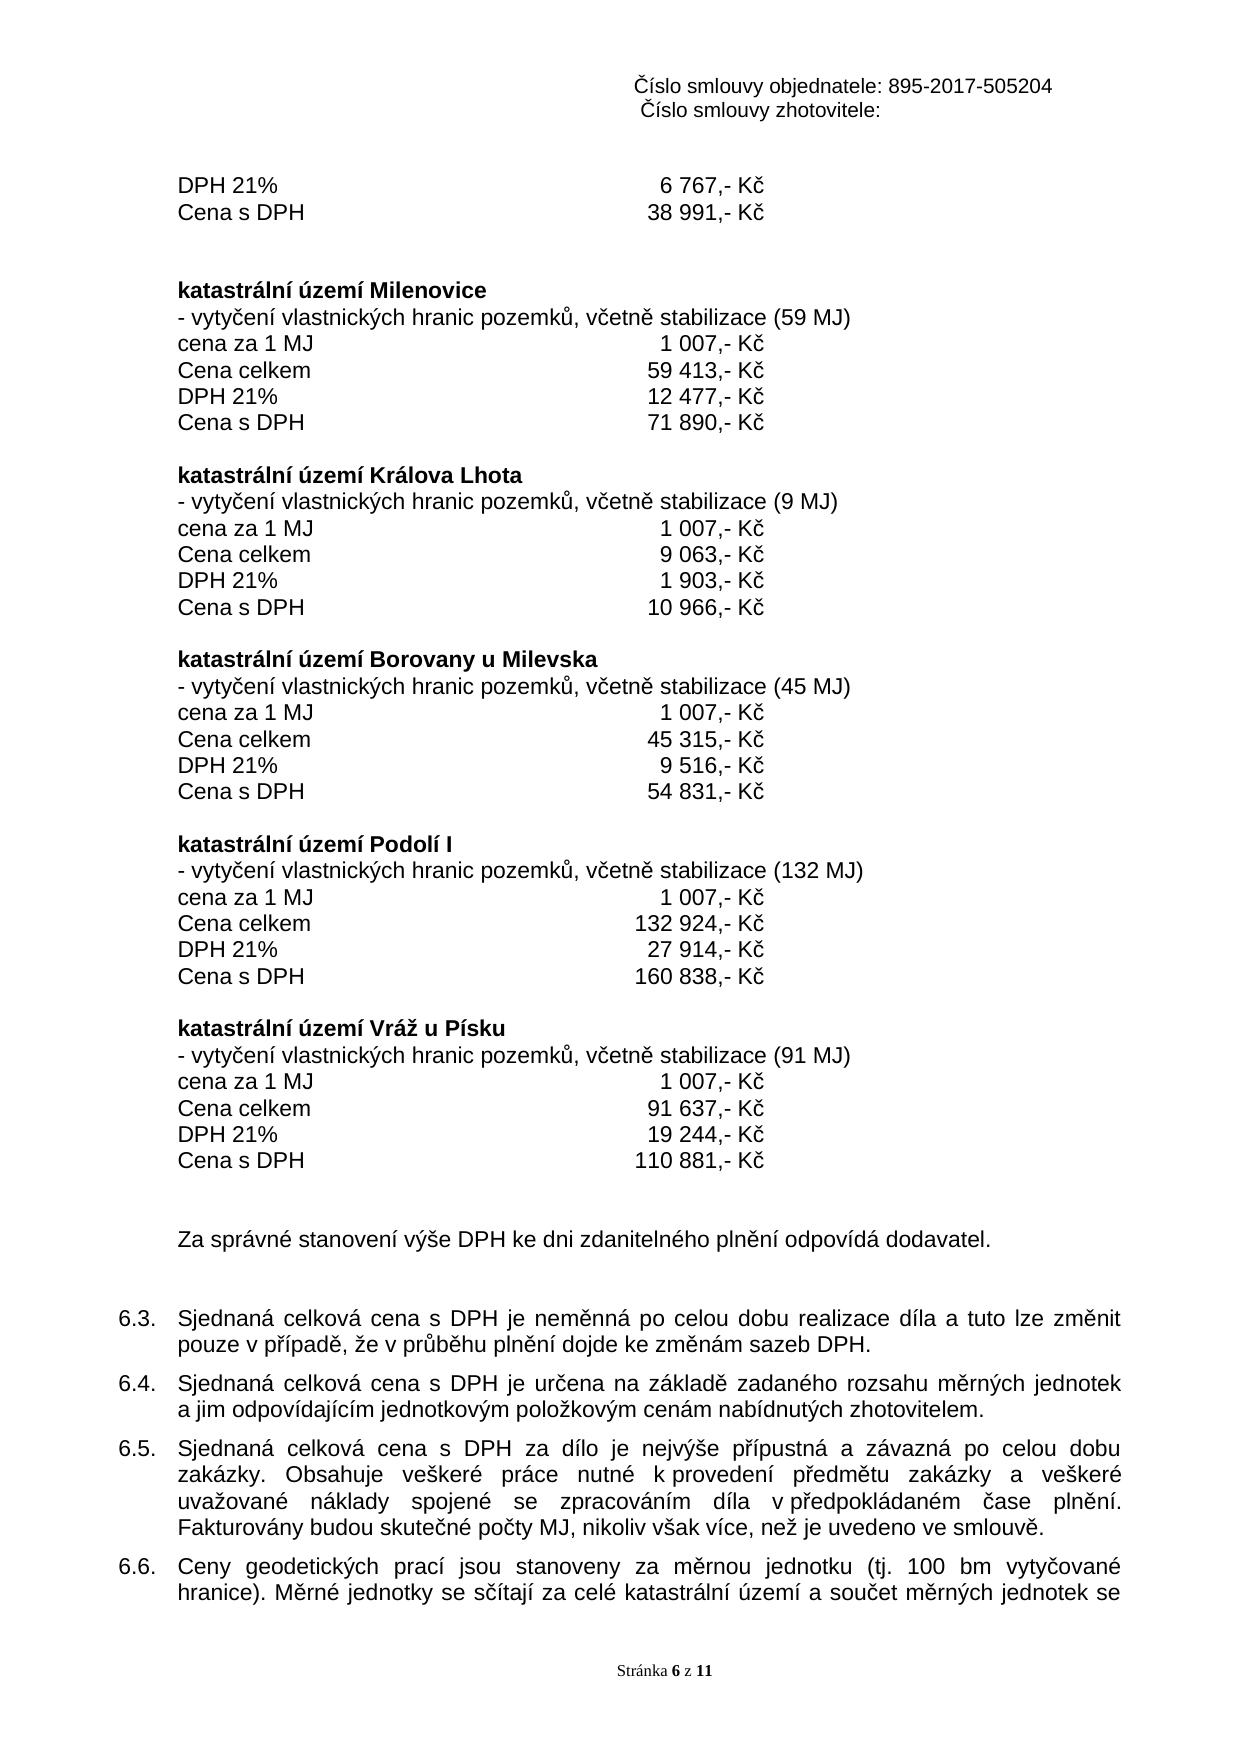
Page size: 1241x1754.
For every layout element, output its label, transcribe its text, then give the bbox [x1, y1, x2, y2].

text Cena s DPH 110 881,- Kč [177, 1147, 1122, 1173]
text Za správné stanovení výše DPH ke dni zdanitelného plnění odpovídá dodavatel. [177, 1226, 1122, 1280]
text Cena celkem 59 413,- Kč [177, 357, 1122, 383]
text katastrální území Vráž u Písku [177, 1015, 1122, 1042]
text cena za 1 MJ 1 007,- Kč [177, 330, 1122, 357]
text cena za 1 MJ 1 007,- Kč [177, 699, 1122, 726]
list Sjednaná celková cena s DPH je určena na základě zadaného rozsahu měrných jednotek a jim odpovídajícím jednotkovým položkovým cenám nabídnutých zhotovitelem. [118, 1370, 1122, 1422]
text cena za 1 MJ 1 007,- Kč [177, 884, 1122, 910]
list Sjednaná celková cena s DPH za dílo je nejvýše přípustná a závazná po celou dobu zakázky. Obsahuje veškeré práce nutné k provedení předmětu zakázky a veškeré uvažované náklady spojené se zpracováním díla v předpokládaném čase plnění. Fakturovány budou skutečné počty MJ, nikoliv však více, než je uvedeno ve smlouvě. [118, 1435, 1122, 1540]
text DPH 21% 1 903,- Kč [177, 567, 1122, 594]
text cena za 1 MJ 1 007,- Kč [177, 1068, 1122, 1094]
text - vytyčení vlastnických hranic pozemků, včetně stabilizace (132 MJ) [177, 857, 1122, 884]
text DPH 21% 9 516,- Kč [177, 752, 1122, 778]
text Cena celkem 132 924,- Kč [177, 910, 1122, 936]
text katastrální území Borovany u Milevska [177, 646, 1122, 673]
text katastrální území Králova Lhota [177, 462, 1122, 488]
text Cena s DPH 54 831,- Kč [177, 778, 1122, 804]
text Cena celkem 45 315,- Kč [177, 726, 1122, 752]
text Cena s DPH 160 838,- Kč [177, 963, 1122, 989]
text Cena celkem 9 063,- Kč [177, 541, 1122, 567]
text - vytyčení vlastnických hranic pozemků, včetně stabilizace (9 MJ) [177, 488, 1122, 515]
text katastrální území Podolí I [177, 831, 1122, 857]
text DPH 21% 6 767,- Kč [177, 172, 1122, 198]
text DPH 21% 12 477,- Kč [177, 383, 1122, 409]
list Sjednaná celková cena s DPH je neměnná po celou dobu realizace díla a tuto lze změnit pouze v případě, že v průběhu plnění dojde ke změnám sazeb DPH. [118, 1304, 1122, 1357]
text Cena s DPH 38 991,- Kč [177, 198, 1122, 225]
text Cena s DPH 10 966,- Kč [177, 594, 1122, 620]
text DPH 21% 19 244,- Kč [177, 1121, 1122, 1147]
text Cena celkem 91 637,- Kč [177, 1094, 1122, 1121]
text - vytyčení vlastnických hranic pozemků, včetně stabilizace (91 MJ) [177, 1042, 1122, 1068]
text DPH 21% 27 914,- Kč [177, 936, 1122, 963]
text - vytyčení vlastnických hranic pozemků, včetně stabilizace (59 MJ) [177, 304, 1122, 330]
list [118, 1553, 1122, 1606]
text cena za 1 MJ 1 007,- Kč [177, 515, 1122, 541]
text Cena s DPH 71 890,- Kč [177, 409, 1122, 436]
text katastrální území Milenovice [177, 277, 1122, 304]
text - vytyčení vlastnických hranic pozemků, včetně stabilizace (45 MJ) [177, 673, 1122, 699]
